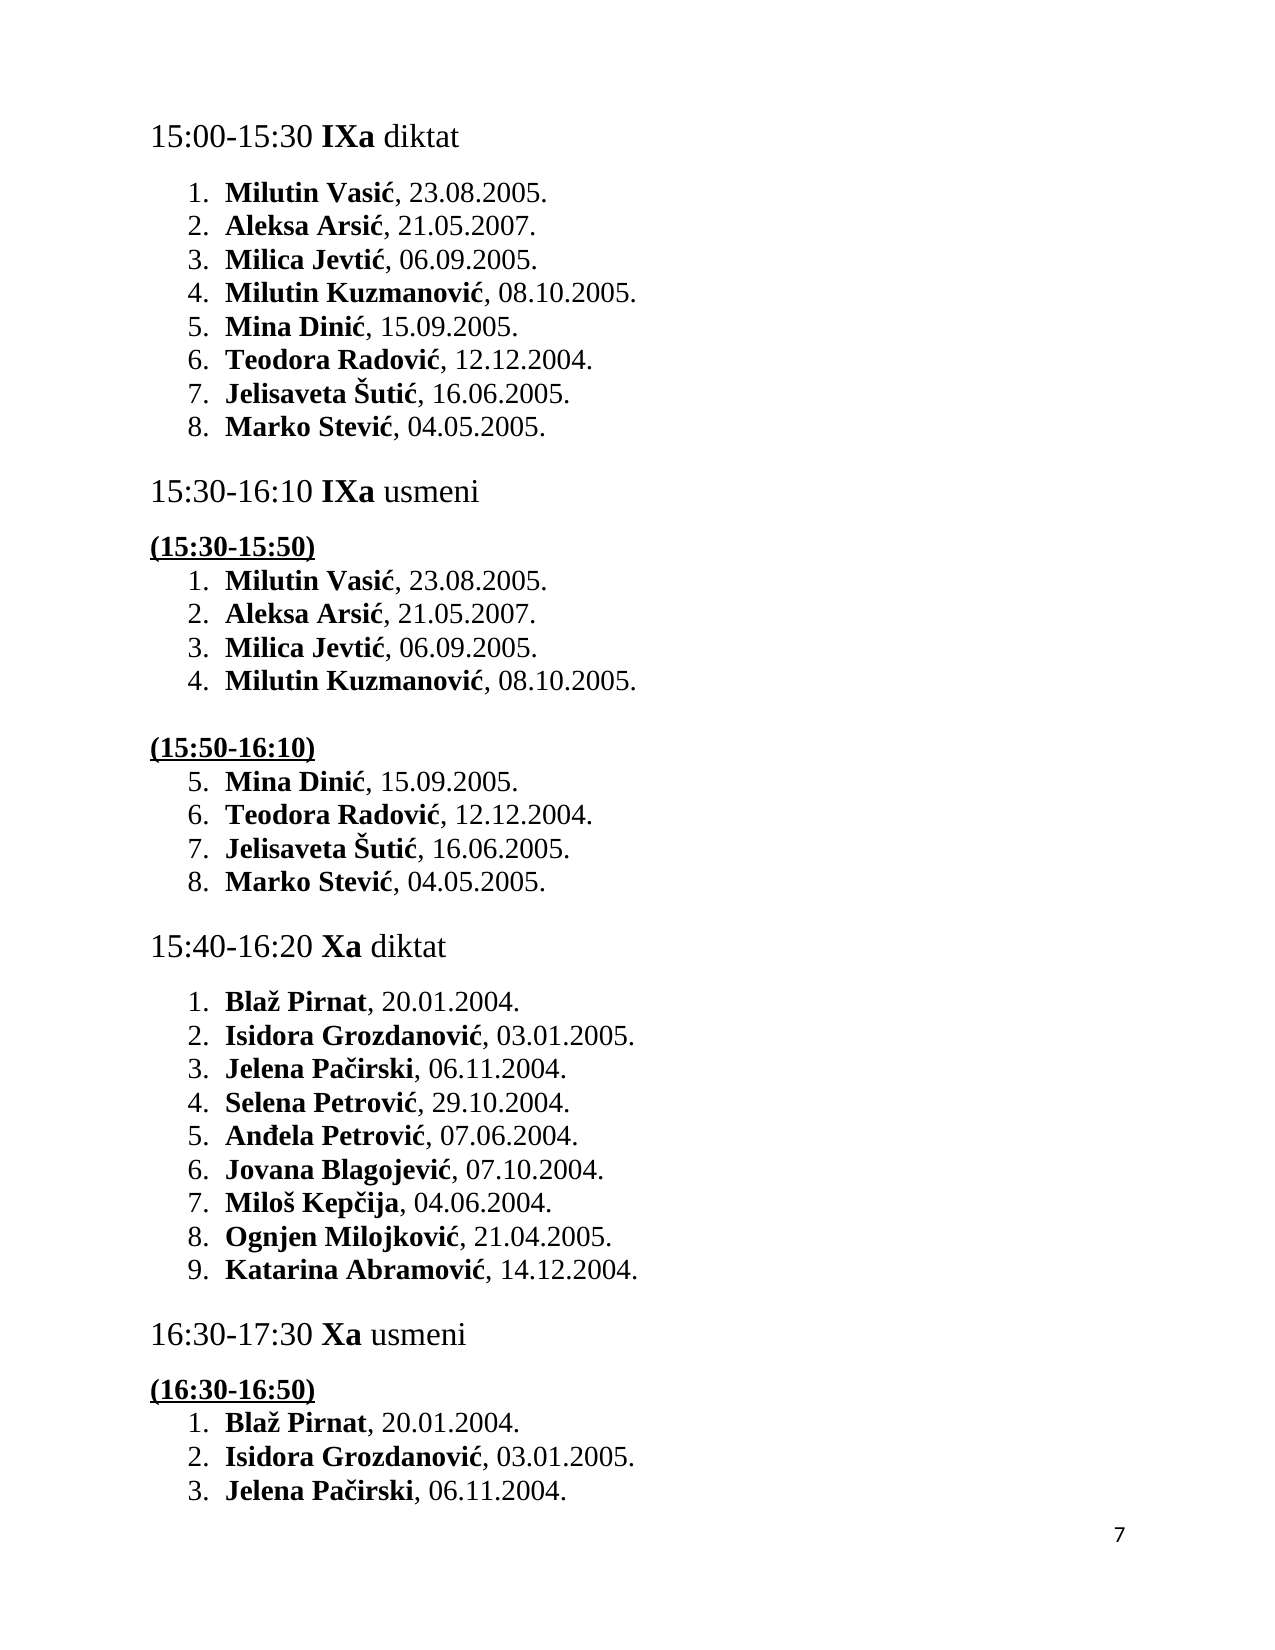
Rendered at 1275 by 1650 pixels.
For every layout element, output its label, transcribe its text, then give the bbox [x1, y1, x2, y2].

list Aleksa Arsić, 21.05.2007. [187, 208, 1125, 242]
text 15:40-16:20 Xa diktat [150, 926, 1125, 964]
list Mina Dinić, 15.09.2005. [187, 309, 1125, 342]
list Isidora Grozdanović, 03.01.2005. [187, 1018, 1125, 1051]
list Jelisaveta Šutić, 16.06.2005. [187, 831, 1125, 864]
list Aleksa Arsić, 21.05.2007. [187, 596, 1125, 630]
list Jelena Pačirski, 06.11.2004. [187, 1051, 1125, 1085]
list Isidora Grozdanović, 03.01.2005. [187, 1439, 1125, 1473]
list Marko Stević, 04.05.2005. [187, 409, 1125, 443]
list Blaž Pirnat, 20.01.2004. [187, 984, 1125, 1018]
text (16:30-16:50) [150, 1372, 1125, 1406]
text 15:00-15:30 IXa diktat [150, 117, 1125, 155]
text 16:30-17:30 Xa usmeni [150, 1314, 1125, 1352]
list Katarina Abramović, 14.12.2004. [187, 1252, 1125, 1286]
list Jovana Blagojević, 07.10.2004. [187, 1152, 1125, 1185]
text 15:30-16:10 IXa usmeni [150, 471, 1125, 509]
list Milutin Kuzmanović, 08.10.2005. [187, 275, 1125, 309]
list Blaž Pirnat, 20.01.2004. [187, 1406, 1125, 1439]
list Milutin Kuzmanović, 08.10.2005. [187, 663, 1125, 697]
list Milica Jevtić, 06.09.2005. [187, 630, 1125, 663]
list Teodora Radović, 12.12.2004. [187, 342, 1125, 376]
list Selena Petrović, 29.10.2004. [187, 1085, 1125, 1118]
list Miloš Kepčija, 04.06.2004. [187, 1185, 1125, 1219]
list Jelisaveta Šutić, 16.06.2005. [187, 376, 1125, 409]
list Milica Jevtić, 06.09.2005. [187, 242, 1125, 275]
list Jelena Pačirski, 06.11.2004. [187, 1473, 1125, 1506]
list Anđela Petrović, 07.06.2004. [187, 1118, 1125, 1152]
list Milutin Vasić, 23.08.2005. [187, 175, 1125, 208]
list Mina Dinić, 15.09.2005. [187, 764, 1125, 797]
text (15:30-15:50) [150, 529, 1125, 563]
list Milutin Vasić, 23.08.2005. [187, 563, 1125, 596]
text (15:50-16:10) [150, 730, 1125, 764]
list Marko Stević, 04.05.2005. [187, 864, 1125, 898]
list Ognjen Milojković, 21.04.2005. [187, 1219, 1125, 1252]
list Teodora Radović, 12.12.2004. [187, 797, 1125, 831]
